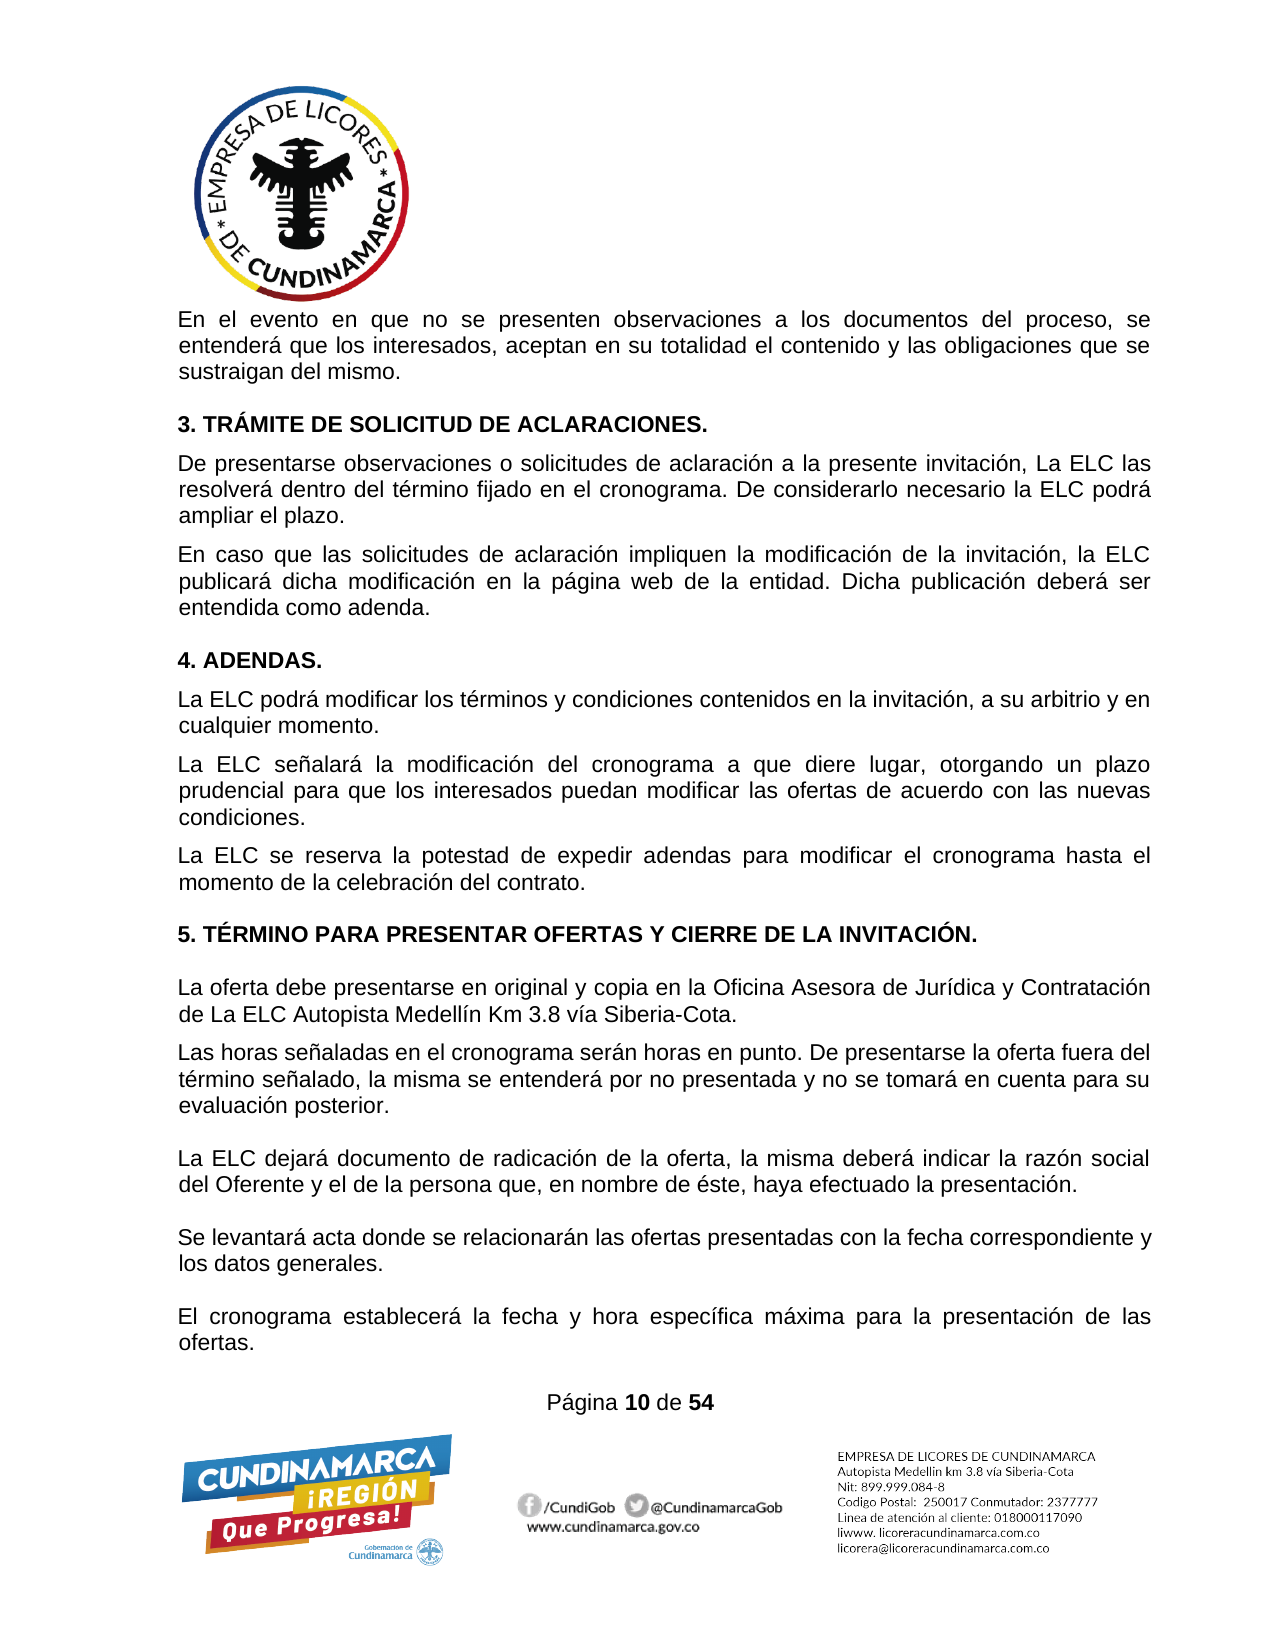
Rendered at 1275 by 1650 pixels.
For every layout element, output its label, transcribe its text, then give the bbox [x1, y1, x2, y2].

text La ELC podrá modificar los términos y condiciones contenidos en la invitación, a su arbitrio y en cualquier momento. [177, 686, 1152, 738]
text La oferta debe presentarse en original y copia en la Oficina Asesora de Jurídica y Contratación de La ELC Autopista Medellín Km 3.8 vía Siberia-Cota. [177, 974, 1152, 1027]
text De presentarse observaciones o solicitudes de aclaración a la presente invitación, La ELC las resolverá dentro del término fijado en el cronograma. De considerarlo necesario la ELC podrá ampliar el plazo. [177, 450, 1152, 529]
text La ELC señalará la modificación del cronograma a que diere lugar, otorgando un plazo prudencial para que los interesados puedan modificar las ofertas de acuerdo con las nuevas condiciones. [177, 751, 1152, 830]
text El cronograma establecerá la fecha y hora específica máxima para la presentación de las ofertas. [177, 1303, 1152, 1356]
picture [177, 75, 424, 305]
text 3. TRÁMITE DE SOLICITUD DE ACLARACIONES. [177, 411, 1152, 437]
text 4. ADENDAS. [177, 647, 1152, 673]
text En el evento en que no se presenten observaciones a los documentos del proceso, se entenderá que los interesados, aceptan en su totalidad el contenido y las obligaciones que se sustraigan del mismo. [177, 306, 1152, 384]
text Se levantará acta donde se relacionarán las ofertas presentadas con la fecha correspondiente y los datos generales. [177, 1224, 1152, 1277]
text En caso que las solicitudes de aclaración impliquen la modificación de la invitación, la ELC publicará dicha modificación en la página web de la entidad. Dicha publicación deberá ser entendida como adenda. [177, 541, 1152, 620]
text Las horas señaladas en el cronograma serán horas en punto. De presentarse la oferta fuera del término señalado, la misma se entenderá por no presentada y no se tomará en cuenta para su evaluación posterior. [177, 1039, 1152, 1118]
picture [177, 1415, 1098, 1572]
text La ELC dejará documento de radicación de la oferta, la misma deberá indicar la razón social del Oferente y el de la persona que, en nombre de éste, haya efectuado la presentación. [177, 1145, 1152, 1197]
text La ELC se reserva la potestad de expedir adendas para modificar el cronograma hasta el momento de la celebración del contrato. [177, 842, 1152, 895]
text 5. TÉRMINO PARA PRESENTAR OFERTAS Y CIERRE DE LA INVITACIÓN. [177, 921, 1152, 948]
